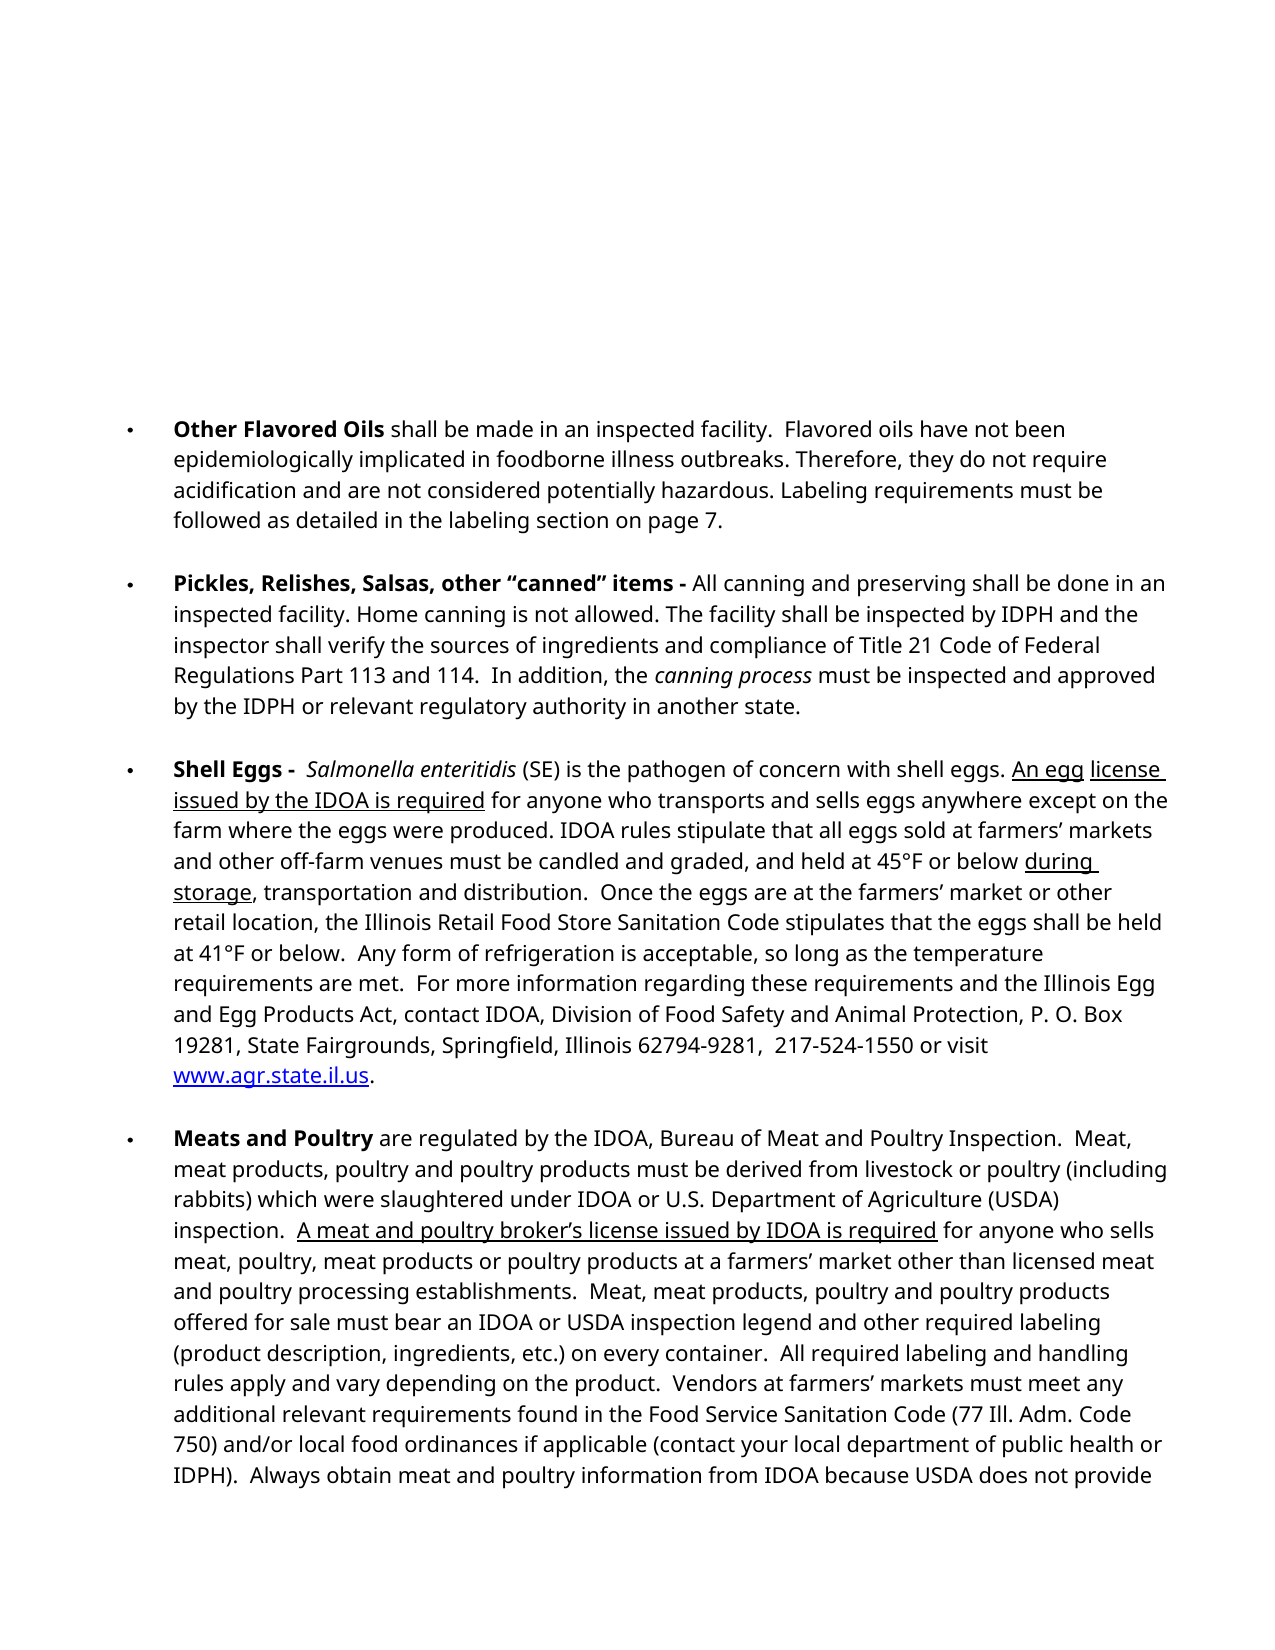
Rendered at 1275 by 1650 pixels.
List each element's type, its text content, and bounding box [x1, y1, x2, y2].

list Shell Eggs - Salmonella enteritidis (SE) is the pathogen of concern with shell eggs. An egg license issued by the IDOA is required for anyone who transports and sells eggs anywhere except on the farm where the eggs were produced. IDOA rules stipulate that all eggs sold at farmers’ markets and other off-farm venues must be candled and graded, and held at 45°F or below during storage, transportation and distribution. Once the eggs are at the farmers’ market or other retail location, the Illinois Retail Food Store Sanitation Code stipulates that the eggs shall be held at 41°F or below. Any form of refrigeration is acceptable, so long as the temperature requirements are met. For more information regarding these requirements and the Illinois Egg and Egg Products Act, contact IDOA, Division of Food Safety and Animal Protection, P. O. Box 19281, State Fairgrounds, Springfield, Illinois 62794-9281, 217-524-1550 or visit www.agr.state.il.us. [126, 754, 1170, 1090]
list Other Flavored Oils shall be made in an inspected facility. Flavored oils have not been epidemiologically implicated in foodborne illness outbreaks. Therefore, they do not require acidification and are not considered potentially hazardous. Labeling requirements must be followed as detailed in the labeling section on page 7. [126, 413, 1170, 535]
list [126, 1123, 1170, 1490]
picture [127, 1130, 140, 1147]
picture [127, 760, 140, 778]
picture [127, 420, 140, 437]
picture [127, 575, 140, 592]
list Pickles, Relishes, Salsas, other “canned” items - All canning and preserving shall be done in an inspected facility. Home canning is not allowed. The facility shall be inspected by IDPH and the inspector shall verify the sources of ingredients and compliance of Title 21 Code of Federal Regulations Part 113 and 114. In addition, the canning process must be inspected and approved by the IDPH or relevant regulatory authority in another state. [126, 568, 1170, 721]
